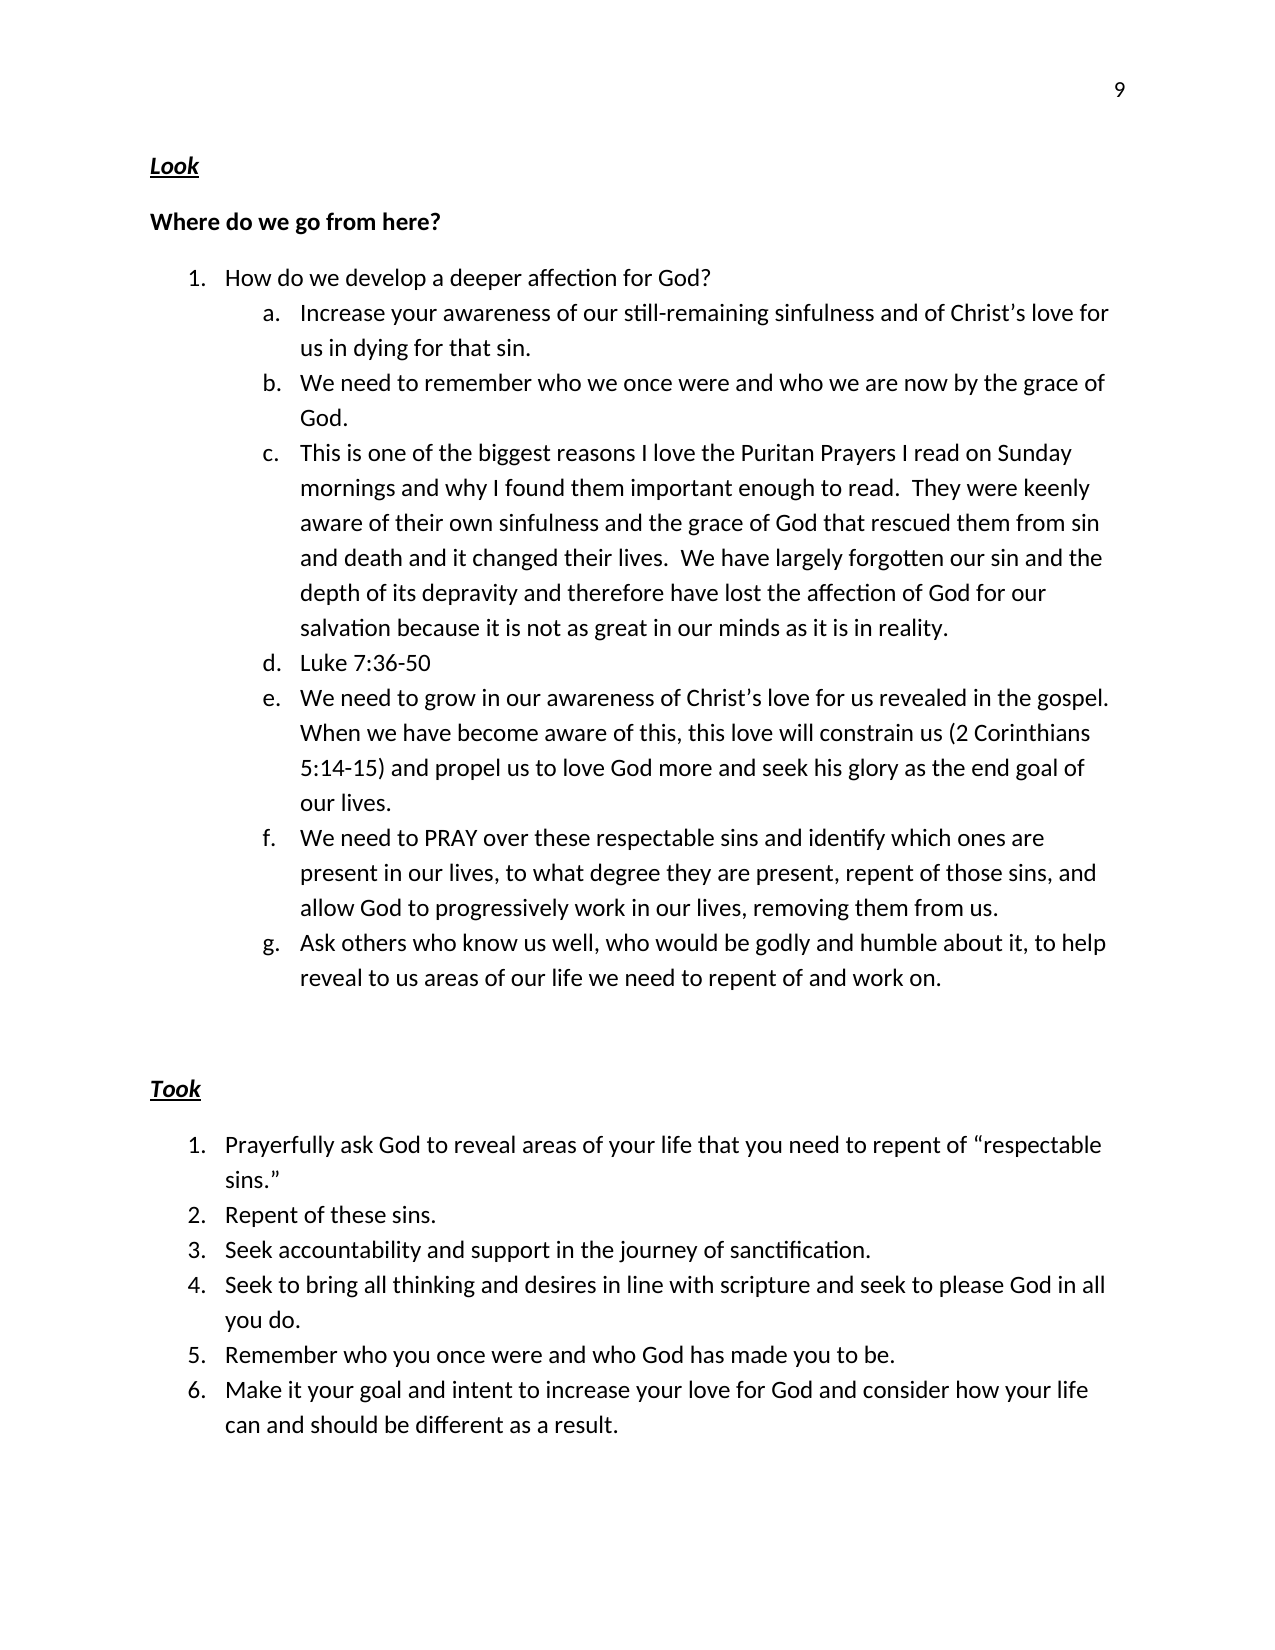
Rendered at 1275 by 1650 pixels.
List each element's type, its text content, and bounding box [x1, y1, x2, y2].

list Remember who you once were and who God has made you to be. [187, 1339, 1125, 1370]
text Took [150, 1073, 1125, 1104]
text Where do we go from here? [150, 206, 1125, 236]
list Prayerfully ask God to reveal areas of your life that you need to repent of “respectable sins.” [187, 1129, 1125, 1195]
text Look [150, 150, 1125, 181]
list Ask others who know us well, who would be godly and humble about it, to help reveal to us areas of our life we need to repent of and work on. [262, 927, 1125, 992]
list Make it your goal and intent to increase your love for God and consider how your life can and should be different as a result. [187, 1374, 1125, 1440]
list How do we develop a deeper affection for God? [187, 262, 1125, 292]
list Seek accountability and support in the journey of sanctification. [187, 1234, 1125, 1265]
list We need to grow in our awareness of Christ’s love for us revealed in the gospel. When we have become aware of this, this love will constrain us (2 Corinthians 5:14-15) and propel us to love God more and seek his glory as the end goal of our lives. [262, 682, 1125, 817]
list Luke 7:36-50 [262, 647, 1125, 677]
list Increase your awareness of our still-remaining sinfulness and of Christ’s love for us in dying for that sin. [262, 297, 1125, 362]
list We need to remember who we once were and who we are now by the grace of God. [262, 367, 1125, 432]
list We need to PRAY over these respectable sins and identify which ones are present in our lives, to what degree they are present, repent of those sins, and allow God to progressively work in our lives, removing them from us. [262, 822, 1125, 922]
list Seek to bring all thinking and desires in line with scripture and seek to please God in all you do. [187, 1269, 1125, 1335]
list This is one of the biggest reasons I love the Puritan Prayers I read on Sunday mornings and why I found them important enough to read. They were keenly aware of their own sinfulness and the grace of God that rescued them from sin and death and it changed their lives. We have largely forgotten our sin and the depth of its depravity and therefore have lost the affection of God for our salvation because it is not as great in our minds as it is in reality. [262, 437, 1125, 642]
list Repent of these sins. [187, 1199, 1125, 1230]
